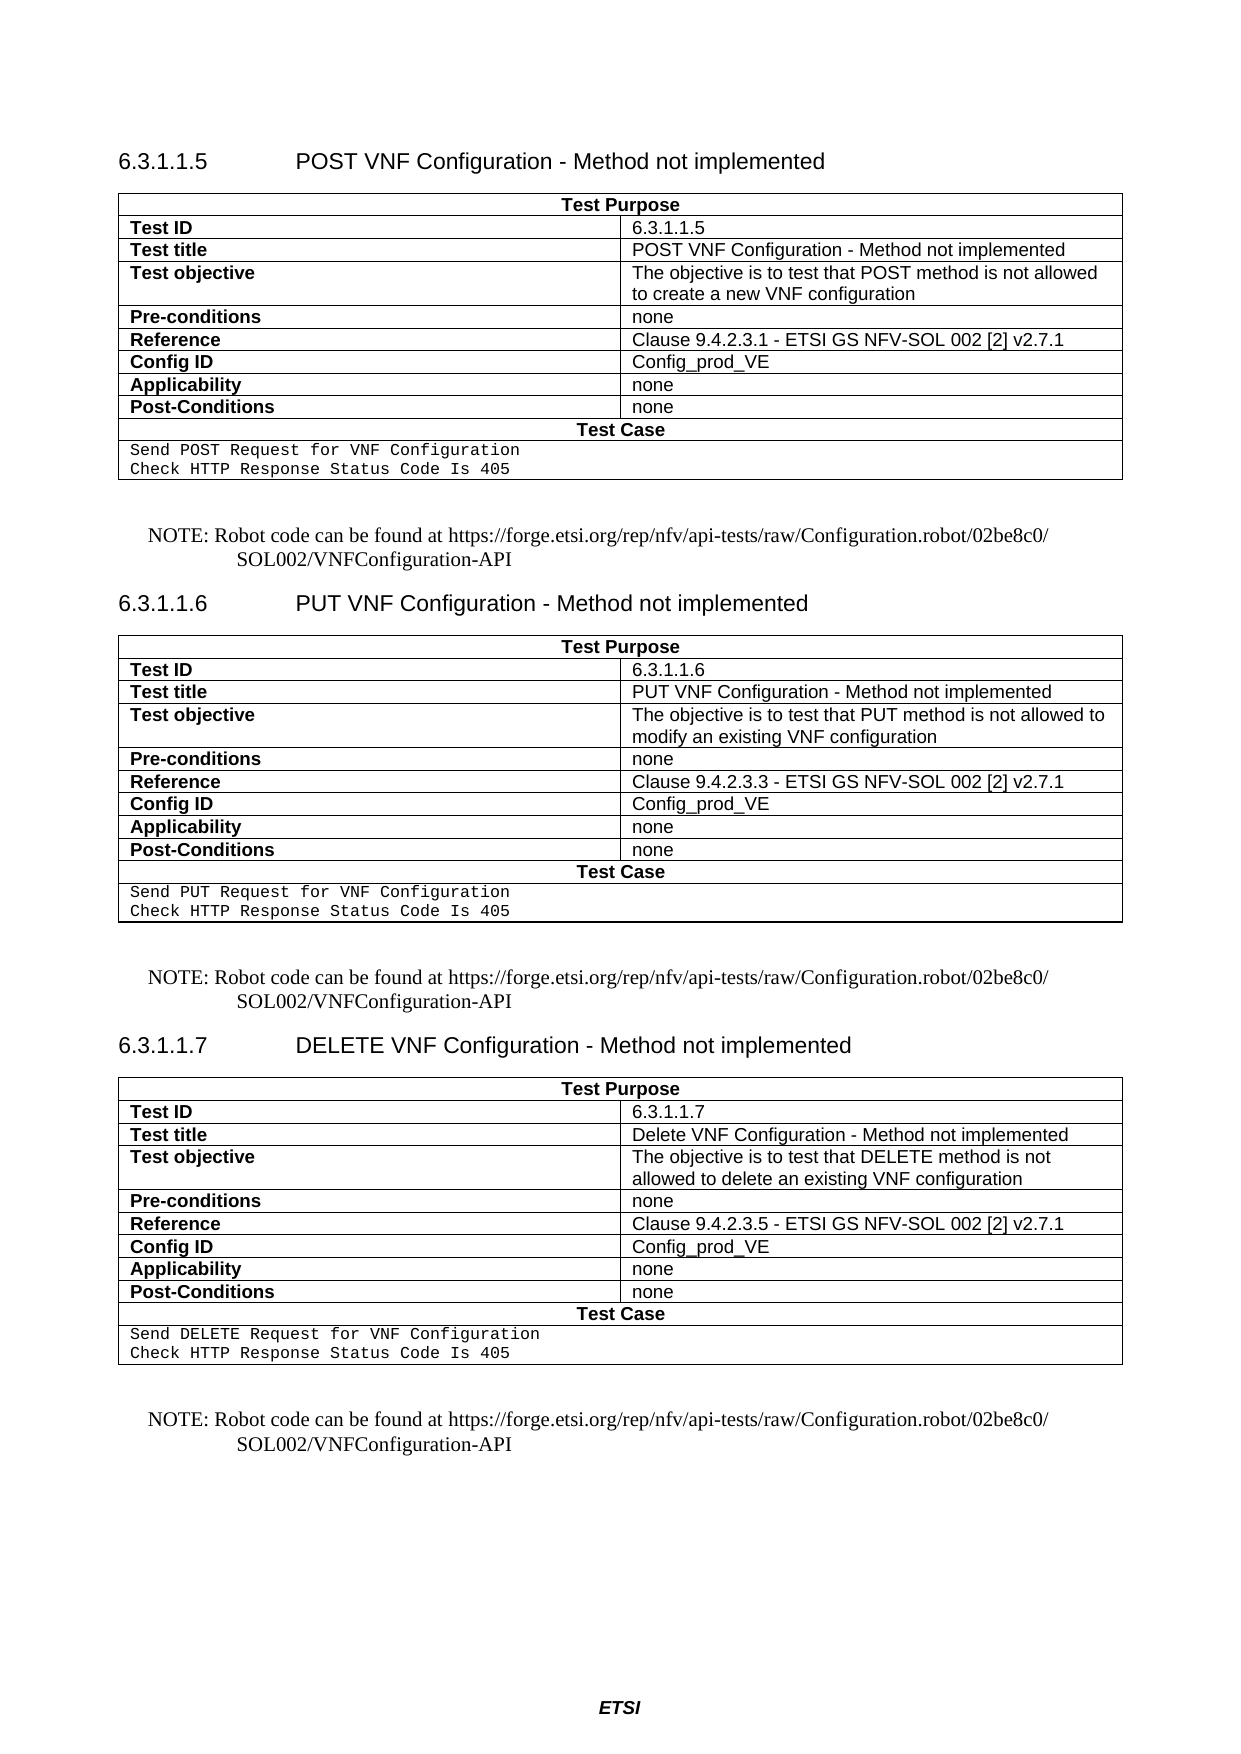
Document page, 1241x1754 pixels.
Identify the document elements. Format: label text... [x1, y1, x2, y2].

table_cell Test title [119, 1124, 620, 1145]
table_cell Pre-conditions [119, 1190, 620, 1212]
table_cell none [621, 396, 1122, 418]
table_cell Post-Conditions [119, 396, 620, 418]
table_cell Config_prod_VE [621, 351, 1122, 373]
table_cell Config ID [119, 793, 620, 815]
table_header Test Purpose [119, 1078, 1122, 1100]
table_cell none [621, 1190, 1122, 1212]
table_cell Applicability [119, 816, 620, 837]
table_cell Applicability [119, 1258, 620, 1279]
table_cell POST VNF Configuration - Method not implemented [621, 239, 1122, 261]
table_cell Send DELETE Request for VNF Configuration Check HTTP Response Status Code Is 405 [119, 1326, 1122, 1363]
table_cell Reference [119, 1213, 620, 1234]
table_cell The objective is to test that DELETE method is not allowed to delete an existing VNF configuration [621, 1146, 1122, 1189]
table_cell Test objective [119, 262, 620, 305]
table_header Test Purpose [119, 194, 1122, 215]
table_cell none [621, 1281, 1122, 1302]
text NOTE: Robot code can be found at https://forge.etsi.org/rep/nfv/api-tests/raw/Configuration.robot/02be8c0/SOL002/VNFConfiguration-API [148, 965, 1122, 1013]
table_cell none [621, 374, 1122, 395]
table_cell Test ID [119, 216, 620, 238]
text NOTE: Robot code can be found at https://forge.etsi.org/rep/nfv/api-tests/raw/Configuration.robot/02be8c0/SOL002/VNFConfiguration-API [148, 523, 1122, 571]
table_cell Test title [119, 681, 620, 703]
table_cell none [621, 306, 1122, 327]
table_cell Clause 9.4.2.3.5 - ETSI GS NFV-SOL 002 [2] v2.7.1 [621, 1213, 1122, 1234]
table_cell The objective is to test that PUT method is not allowed to modify an existing VNF configuration [621, 704, 1122, 747]
table_cell Config_prod_VE [621, 1235, 1122, 1257]
subtitle 6.3.1.1.5 POST VNF Configuration - Method not implemented [118, 148, 1122, 174]
table_cell Config_prod_VE [621, 793, 1122, 815]
table_cell Post-Conditions [119, 839, 620, 860]
table_cell PUT VNF Configuration - Method not implemented [621, 681, 1122, 703]
table_cell Config ID [119, 351, 620, 373]
table_cell Pre-conditions [119, 748, 620, 769]
table_cell Delete VNF Configuration - Method not implemented [621, 1124, 1122, 1145]
table_cell Test ID [119, 659, 620, 680]
table_cell Send PUT Request for VNF Configuration Check HTTP Response Status Code Is 405 [119, 884, 1122, 921]
table_cell none [621, 1258, 1122, 1279]
table_cell 6.3.1.1.7 [621, 1101, 1122, 1122]
table_cell 6.3.1.1.5 [621, 216, 1122, 238]
table_cell Reference [119, 329, 620, 350]
table_cell Config ID [119, 1235, 620, 1257]
table_cell Test objective [119, 1146, 620, 1189]
table_cell Reference [119, 771, 620, 792]
table_cell Test Case [119, 861, 1122, 883]
table_cell Test objective [119, 704, 620, 747]
table_cell Send POST Request for VNF Configuration Check HTTP Response Status Code Is 405 [119, 441, 1122, 479]
table_cell 6.3.1.1.6 [621, 659, 1122, 680]
table_cell none [621, 816, 1122, 837]
subtitle 6.3.1.1.6 PUT VNF Configuration - Method not implemented [118, 590, 1122, 616]
table_cell Clause 9.4.2.3.3 - ETSI GS NFV-SOL 002 [2] v2.7.1 [621, 771, 1122, 792]
table_cell none [621, 839, 1122, 860]
table_header Test Purpose [119, 636, 1122, 658]
table_cell The objective is to test that POST method is not allowed to create a new VNF configuration [621, 262, 1122, 305]
table_cell Applicability [119, 374, 620, 395]
table_cell Clause 9.4.2.3.1 - ETSI GS NFV-SOL 002 [2] v2.7.1 [621, 329, 1122, 350]
table_cell Test title [119, 239, 620, 261]
text NOTE: Robot code can be found at https://forge.etsi.org/rep/nfv/api-tests/raw/Configuration.robot/02be8c0/SOL002/VNFConfiguration-API [148, 1407, 1122, 1456]
table_cell none [621, 748, 1122, 769]
table_cell Test Case [119, 1303, 1122, 1325]
table_cell Test Case [119, 419, 1122, 440]
table_cell Post-Conditions [119, 1281, 620, 1302]
table_cell Test ID [119, 1101, 620, 1122]
subtitle 6.3.1.1.7 DELETE VNF Configuration - Method not implemented [118, 1032, 1122, 1058]
table_cell Pre-conditions [119, 306, 620, 327]
